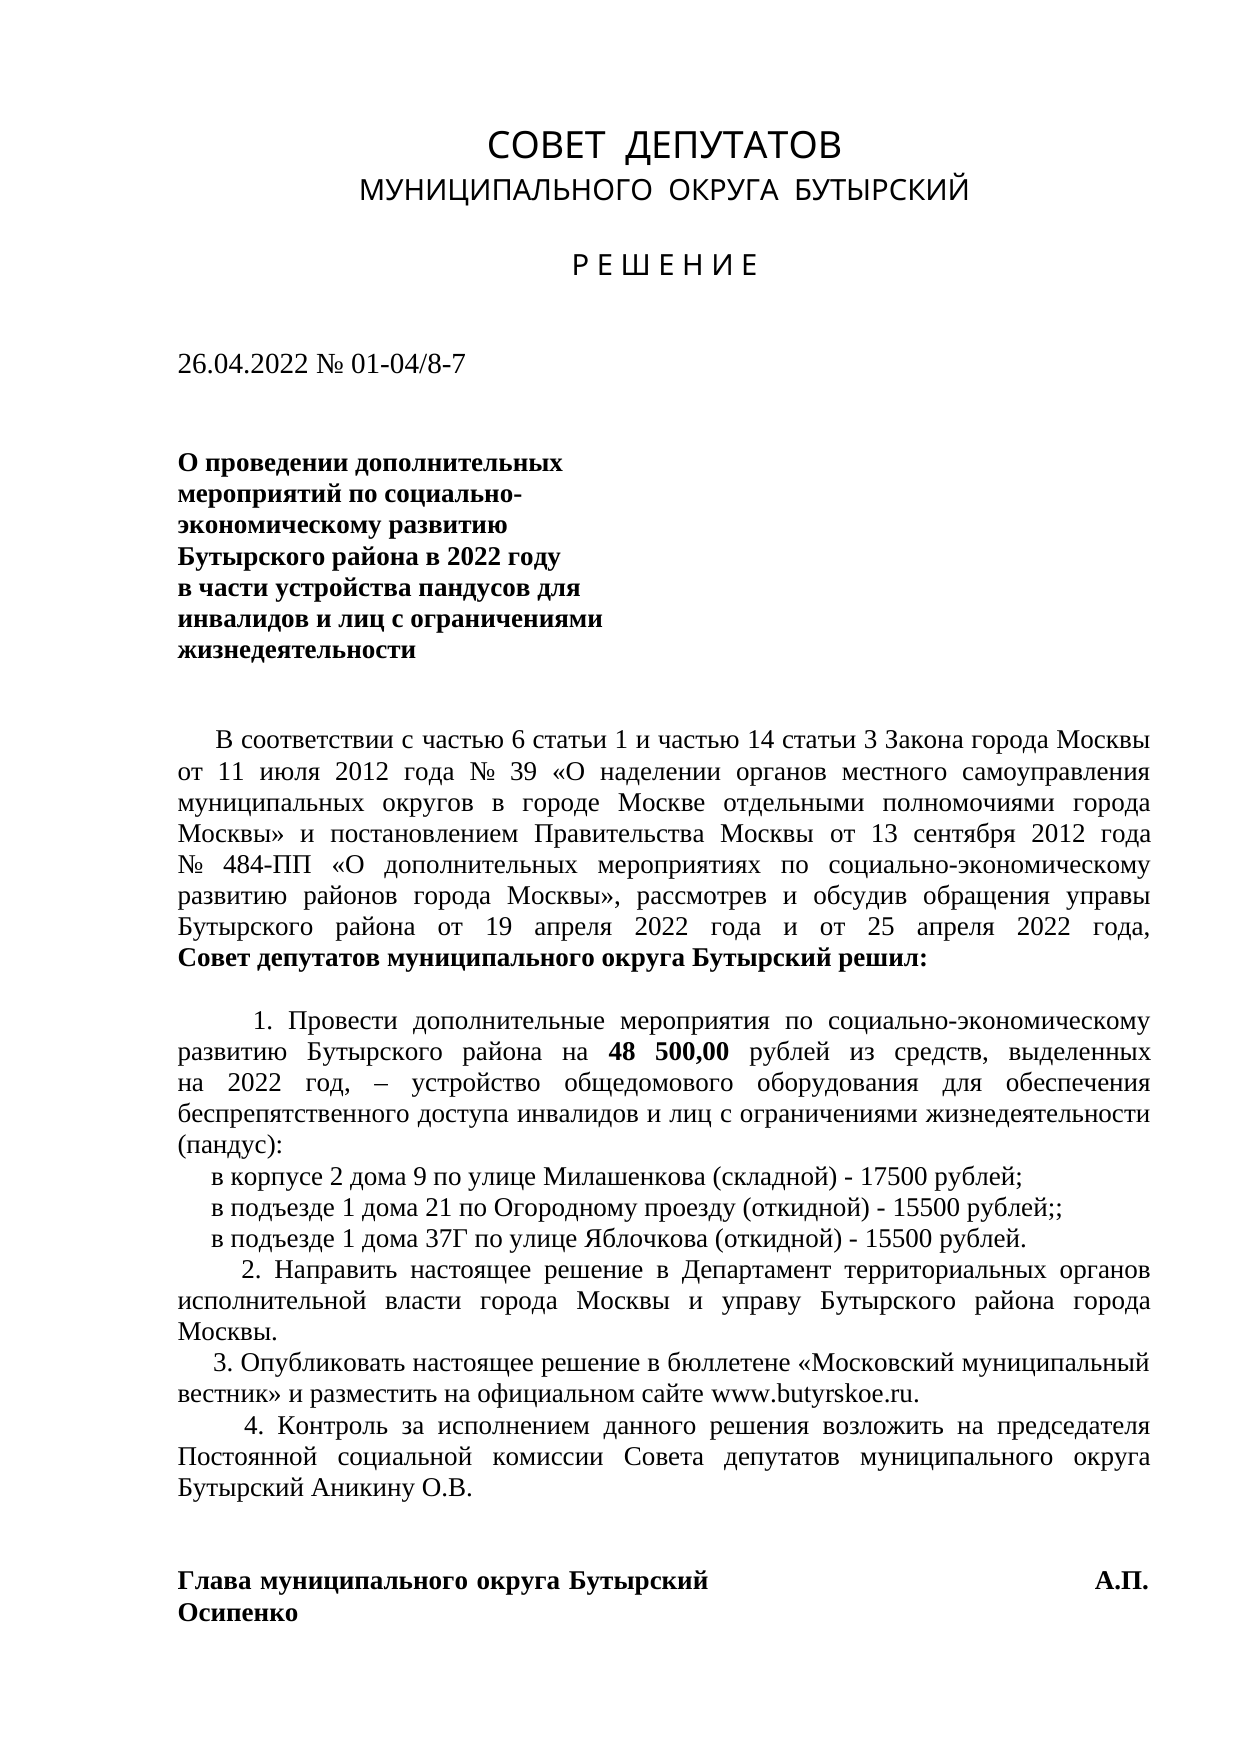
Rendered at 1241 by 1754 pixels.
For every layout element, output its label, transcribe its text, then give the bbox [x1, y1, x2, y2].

text 1. Провести дополнительные мероприятия по социально-экономическому развитию Бутырского района на 48 500,00 рублей из средств, выделенных на 2022 год, – устройство общедомового оборудования для обеспечения беспрепятственного доступа инвалидов и лиц с ограничениями жизнедеятельности (пандус): [177, 1004, 1152, 1159]
text 2. Направить настоящее решение в Департамент территориальных органов исполнительной власти города Москвы и управу Бутырского района города Москвы. [177, 1253, 1152, 1346]
text 26.04.2022 № 01-04/8-7 [177, 346, 1152, 379]
text в подъезде 1 дома 21 по Огородному проезду (откидной) - 15500 рублей;; [177, 1191, 1152, 1222]
text в корпусе 2 дома 9 по улице Милашенкова (складной) - 17500 рублей; [177, 1159, 1152, 1191]
text экономическому развитию [177, 509, 1152, 540]
text 4. Контроль за исполнением данного решения возложить на председателя Постоянной социальной комиссии Совета депутатов муниципального округа Бутырский Аникину О.В. [177, 1409, 1152, 1502]
text Бутырского района в 2022 году [177, 540, 1152, 571]
text Р Е Ш Е Н И Е [177, 244, 1152, 284]
text О проведении дополнительных [177, 446, 1152, 477]
text жизнедеятельности [177, 633, 1152, 664]
text СОВЕТ ДЕПУТАТОВ [177, 118, 1152, 169]
text мероприятий по социально- [177, 477, 1152, 509]
text инвалидов и лиц с ограничениями [177, 602, 1152, 633]
text 3. Опубликовать настоящее решение в бюллетене «Московский муниципальный вестник» и разместить на официальном сайте www.butyrskoe.ru. [177, 1346, 1152, 1409]
text В соответствии с частью 6 статьи 1 и частью 14 статьи 3 Закона города Москвы от 11 июля 2012 года № 39 «О наделении органов местного самоуправления муниципальных округов в городе Москве отдельными полномочиями города Москвы» и постановлением Правительства Москвы от 13 сентября 2012 года № 484-ПП «О дополнительных мероприятиях по социально-экономическому развитию районов города Москвы», рассмотрев и обсудив обращения управы Бутырского района от 19 апреля 2022 года и от 25 апреля 2022 года, Совет депутатов муниципального округа Бутырский решил: [177, 723, 1152, 973]
text в части устройства пандусов для [177, 571, 1152, 602]
text в подъезде 1 дома 37Г по улице Яблочкова (откидной) - 15500 рублей. [177, 1222, 1152, 1253]
text МУНИЦИПАЛЬНОГО ОКРУГА БУТЫРСКИЙ [177, 169, 1152, 209]
text Глава муниципального округа Бутырский А.П. Осипенко [177, 1564, 1152, 1627]
